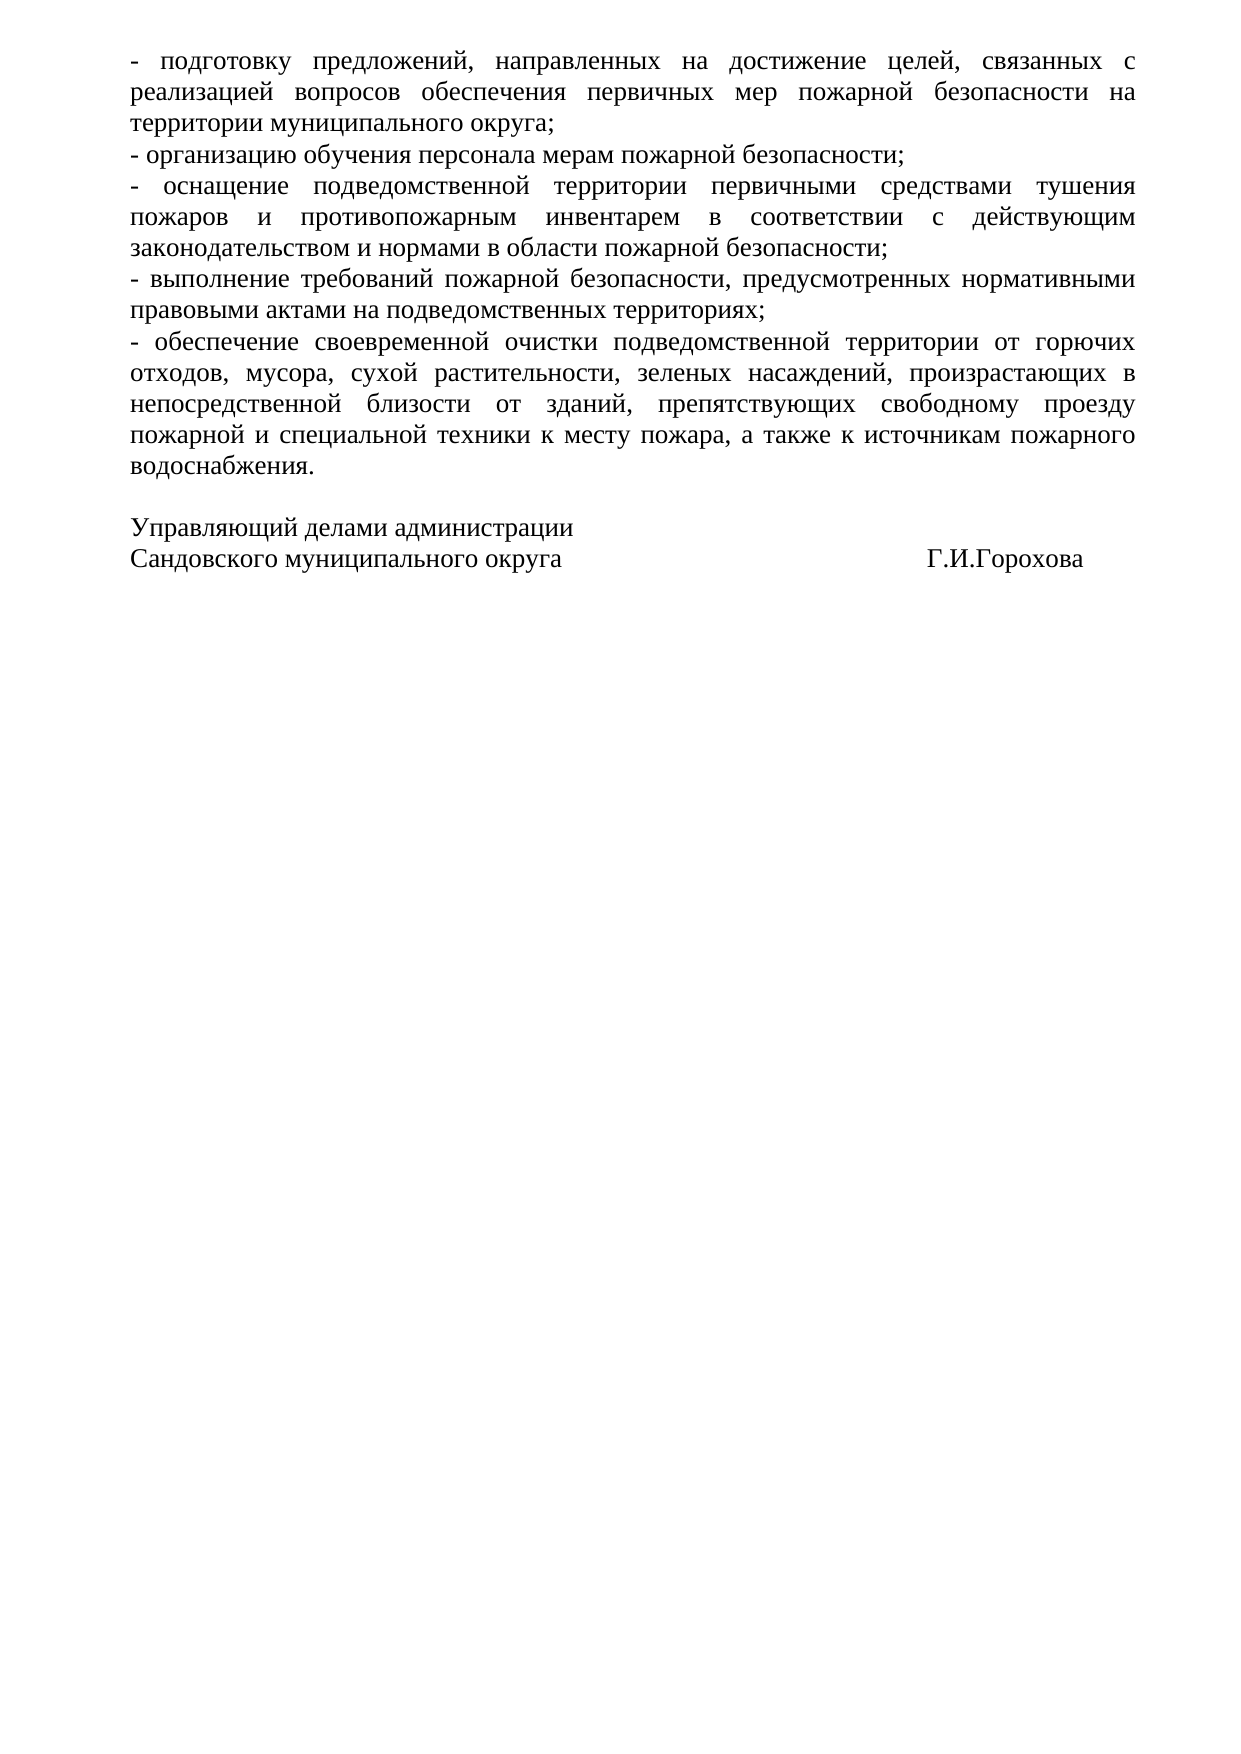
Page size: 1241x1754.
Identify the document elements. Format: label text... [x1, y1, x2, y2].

text - организацию обучения персонала мерам пожарной безопасности; [130, 138, 1137, 169]
text - оснащение подведомственной территории первичными средствами тушения пожаров и противопожарным инвентарем в соответствии с действующим законодательством и нормами в области пожарной безопасности; [130, 169, 1137, 262]
text - подготовку предложений, направленных на достижение целей, связанных с реализацией вопросов обеспечения первичных мер пожарной безопасности на территории муниципального округа; [130, 44, 1137, 138]
text Управляющий делами администрации [130, 511, 1137, 543]
text - обеспечение своевременной очистки подведомственной территории от горючих отходов, мусора, сухой растительности, зеленых насаждений, произрастающих в непосредственной близости от зданий, препятствующих свободному проезду пожарной и специальной техники к месту пожара, а также к источникам пожарного водоснабжения. [130, 324, 1137, 480]
text Сандовского муниципального округа Г.И.Горохова [130, 543, 1137, 574]
text - выполнение требований пожарной безопасности, предусмотренных нормативными правовыми актами на подведомственных территориях; [130, 262, 1137, 324]
